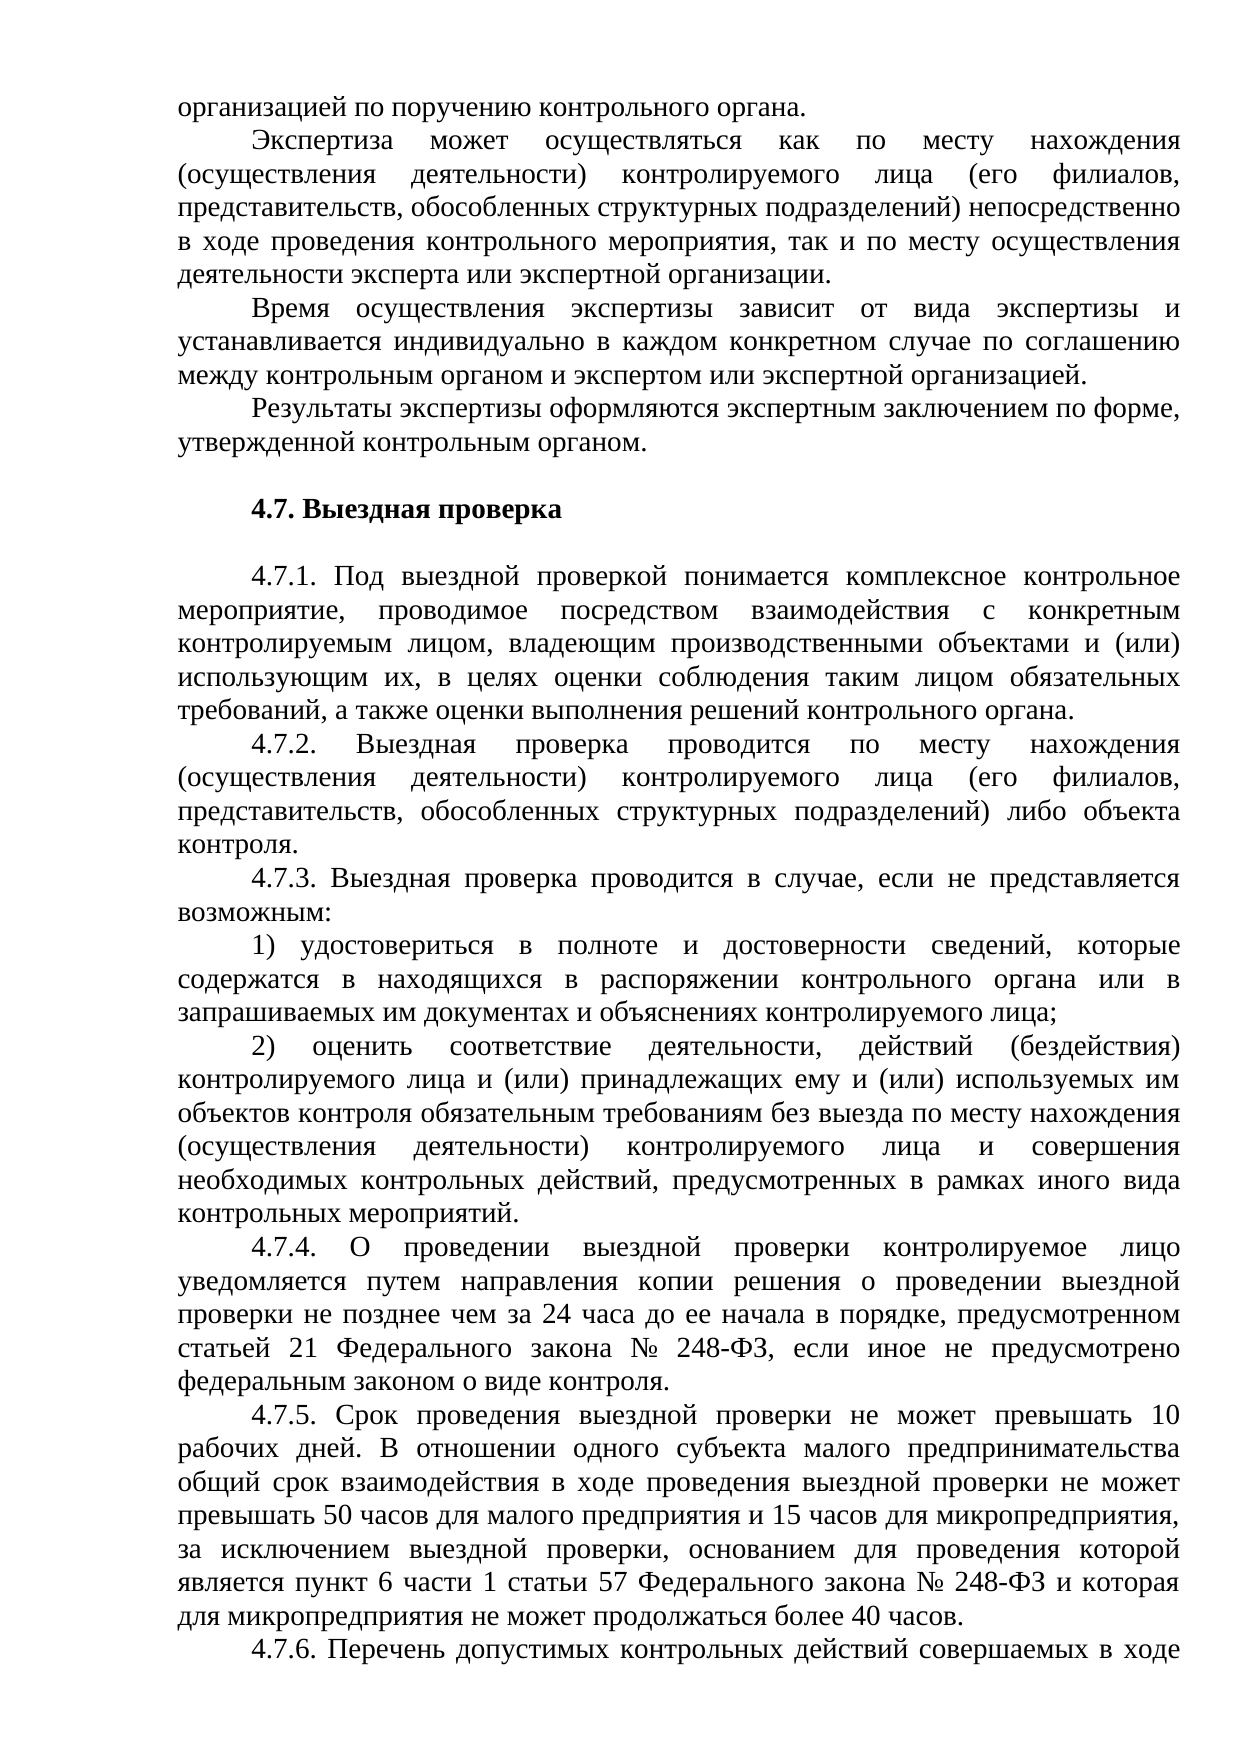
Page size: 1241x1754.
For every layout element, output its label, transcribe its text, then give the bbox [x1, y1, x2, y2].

text Экспертиза может осуществляться как по месту нахождения (осуществления деятельности) контролируемого лица (его филиалов, представительств, обособленных структурных подразделений) непосредственно в ходе проведения контрольного мероприятия, так и по месту осуществления деятельности эксперта или экспертной организации. [177, 122, 1181, 290]
text 4.7.2. Выездная проверка проводится по месту нахождения (осуществления деятельности) контролируемого лица (его филиалов, представительств, обособленных структурных подразделений) либо объекта контроля. [177, 726, 1181, 860]
text 2) оценить соответствие деятельности, действий (бездействия) контролируемого лица и (или) принадлежащих ему и (или) используемых им объектов контроля обязательным требованиям без выезда по месту нахождения (осуществления деятельности) контролируемого лица и совершения необходимых контрольных действий, предусмотренных в рамках иного вида контрольных мероприятий. [177, 1028, 1181, 1229]
text 4.7.3. Выездная проверка проводится в случае, если не представляется возможным: [177, 860, 1181, 927]
text 4.7.1. Под выездной проверкой понимается комплексное контрольное мероприятие, проводимое посредством взаимодействия с конкретным контролируемым лицом, владеющим производственными объектами и (или) использующим их, в целях оценки соблюдения таким лицом обязательных требований, а также оценки выполнения решений контрольного органа. [177, 558, 1181, 726]
text 4.7.4. О проведении выездной проверки контролируемое лицо уведомляется путем направления копии решения о проведении выездной проверки не позднее чем за 24 часа до ее начала в порядке, предусмотренном статьей 21 Федерального закона № 248-ФЗ, если иное не предусмотрено федеральным законом о виде контроля. [177, 1229, 1181, 1397]
text 1) удостовериться в полноте и достоверности сведений, которые содержатся в находящихся в распоряжении контрольного органа или в запрашиваемых им документах и объяснениях контролируемого лица; [177, 927, 1181, 1028]
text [177, 1632, 1181, 1665]
text 4.7. Выездная проверка [177, 491, 1181, 525]
text Время осуществления экспертизы зависит от вида экспертизы и устанавливается индивидуально в каждом конкретном случае по соглашению между контрольным органом и экспертом или экспертной организацией. [177, 290, 1181, 391]
text Результаты экспертизы оформляются экспертным заключением по форме, утвержденной контрольным органом. [177, 391, 1181, 458]
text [177, 89, 1181, 122]
text 4.7.5. Срок проведения выездной проверки не может превышать 10 рабочих дней. В отношении одного субъекта малого предпринимательства общий срок взаимодействия в ходе проведения выездной проверки не может превышать 50 часов для малого предприятия и 15 часов для микропредприятия, за исключением выездной проверки, основанием для проведения которой является пункт 6 части 1 статьи 57 Федерального закона № 248-ФЗ и которая для микропредприятия не может продолжаться более 40 часов. [177, 1397, 1181, 1632]
